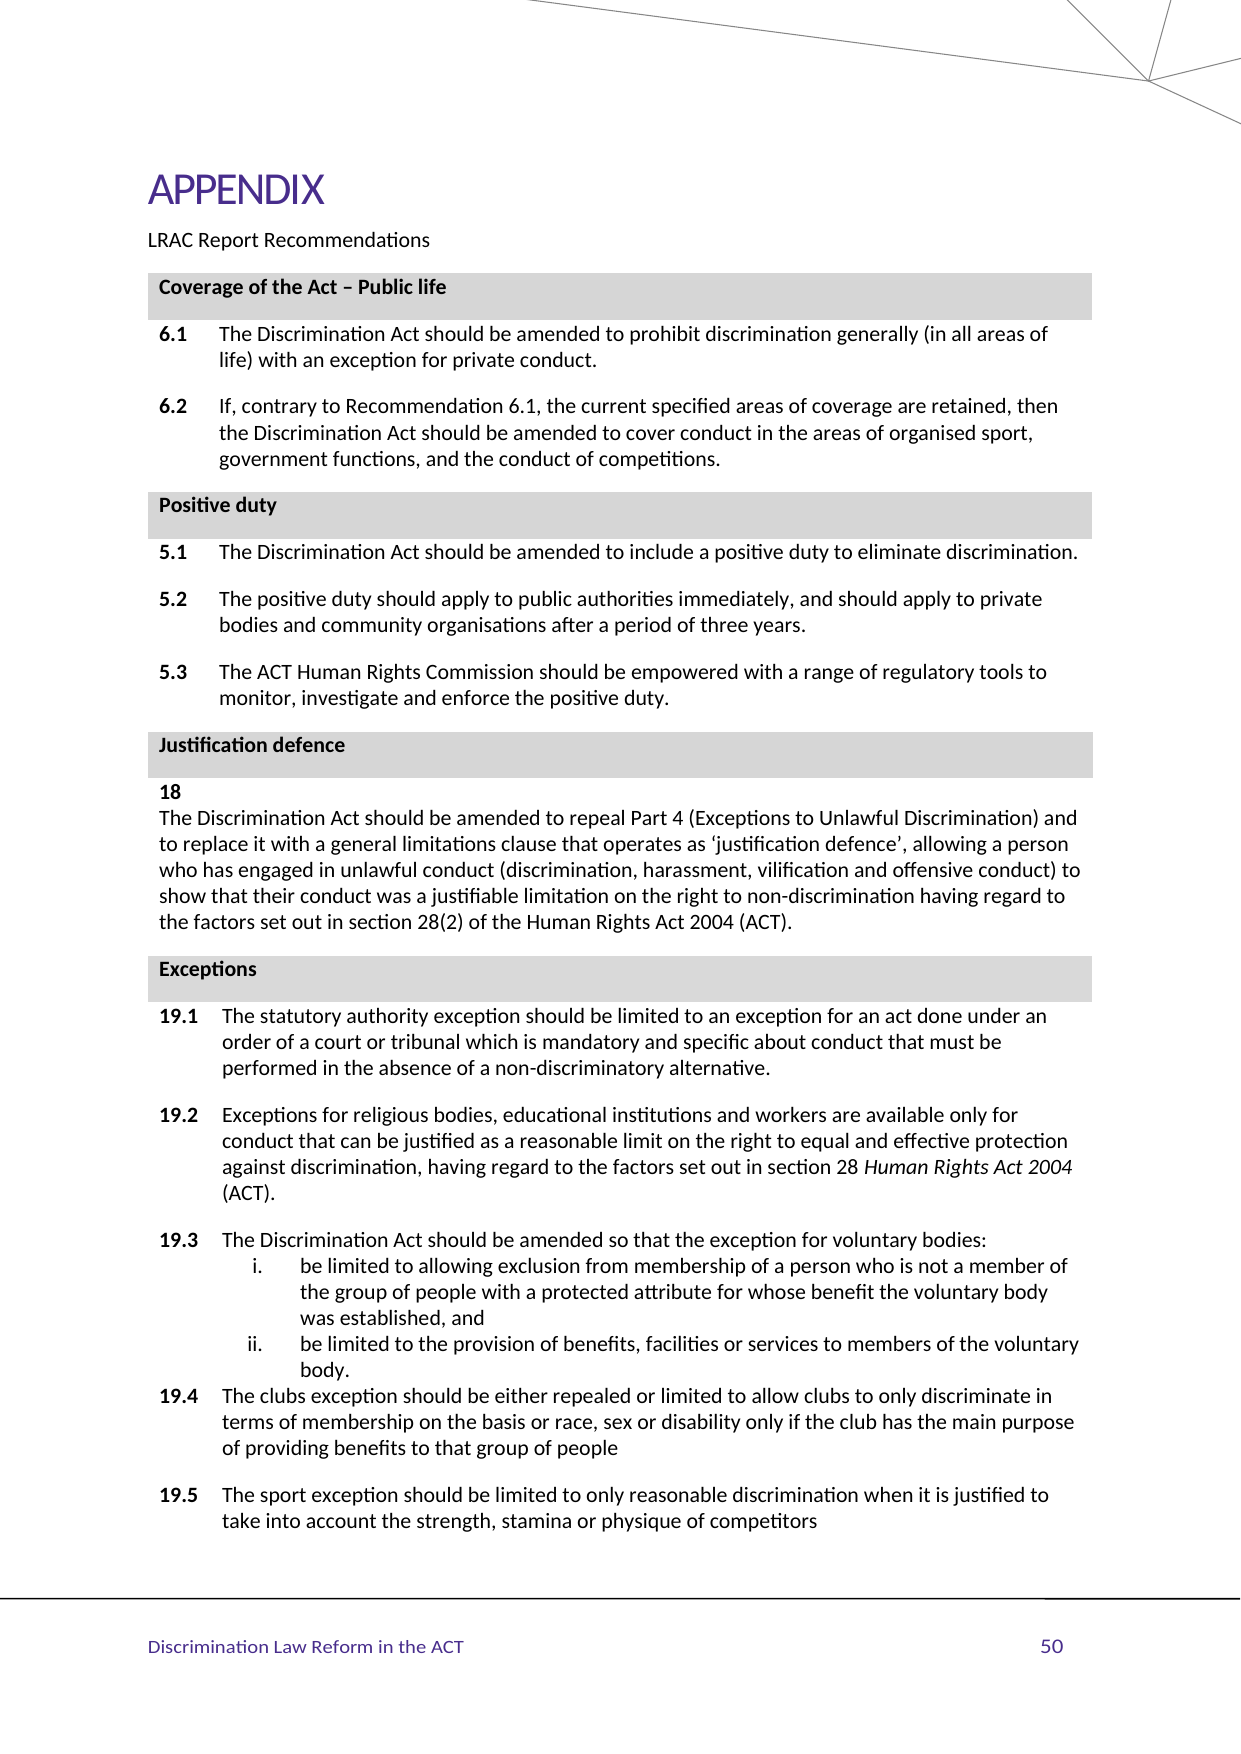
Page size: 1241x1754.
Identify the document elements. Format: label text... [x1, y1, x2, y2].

table_cell Positive duty [148, 492, 1092, 539]
table_cell 18 The Discrimination Act should be amended to repeal Part 4 (Exceptions to Unlawful Discrimination) and to replace it with a general limitations clause that operates as ‘justification defence’, allowing a person who has engaged in unlawful conduct (discrimination, harassment, vilification and offensive conduct) to show that their conduct was a justifiable limitation on the right to non-discrimination having regard to the factors set out in section 28(2) of the Human Rights Act 2004 (ACT). [148, 779, 1093, 956]
table_cell The ACT Human Rights Commission should be empowered with a range of regulatory tools to monitor, investigate and enforce the positive duty. [208, 659, 1092, 732]
subtitle appendiX [148, 168, 1092, 214]
table_cell 5.1 [148, 539, 208, 586]
table_cell The Discrimination Act should be amended to prohibit discrimination generally (in all areas of life) with an exception for private conduct. [208, 320, 1092, 393]
table_cell The positive duty should apply to public authorities immediately, and should apply to private bodies and community organisations after a period of three years. [208, 586, 1092, 659]
table_cell 19.4 [148, 1383, 211, 1482]
table_cell 5.2 [148, 586, 208, 659]
table_cell The clubs exception should be either repealed or limited to allow clubs to only discriminate in terms of membership on the basis or race, sex or disability only if the club has the main purpose of providing benefits to that group of people [211, 1383, 1092, 1482]
table_cell 19.5 [148, 1482, 211, 1554]
table_cell The sport exception should be limited to only reasonable discrimination when it is justified to take into account the strength, stamina or physique of competitors [211, 1482, 1092, 1554]
table_cell Exceptions for religious bodies, educational institutions and workers are available only for conduct that can be justified as a reasonable limit on the right to equal and effective protection against discrimination, having regard to the factors set out in section 28 Human Rights Act 2004 (ACT). [211, 1101, 1092, 1226]
table_cell 19.3 [148, 1226, 211, 1383]
table_header Coverage of the Act – Public life [148, 273, 1092, 320]
table_cell 6.2 [148, 393, 208, 492]
table_cell 5.3 [148, 659, 208, 732]
table_cell If, contrary to Recommendation 6.1, the current specified areas of coverage are retained, then the Discrimination Act should be amended to cover conduct in the areas of organised sport, government functions, and the conduct of competitions. [208, 393, 1092, 492]
table_cell The Discrimination Act should be amended to include a positive duty to eliminate discrimination. [208, 539, 1092, 586]
table_cell 6.1 [148, 320, 208, 393]
table_header Justification defence [148, 732, 1093, 778]
table_cell 19.1 [148, 1003, 211, 1101]
table_cell 19.2 [148, 1101, 211, 1226]
table_header Exceptions [148, 956, 1092, 1002]
text LRAC Report Recommendations [148, 226, 1092, 252]
table_cell The Discrimination Act should be amended so that the exception for voluntary bodies: be limited to allowing exclusion from membership of a person who is not a member of the group of people with a protected attribute for whose benefit the voluntary body was established, and be limited to the provision of benefits, facilities or services to members of the voluntary body. [211, 1226, 1092, 1383]
table_cell The statutory authority exception should be limited to an exception for an act done under an order of a court or tribunal which is mandatory and specific about conduct that must be performed in the absence of a non-discriminatory alternative. [211, 1003, 1092, 1101]
